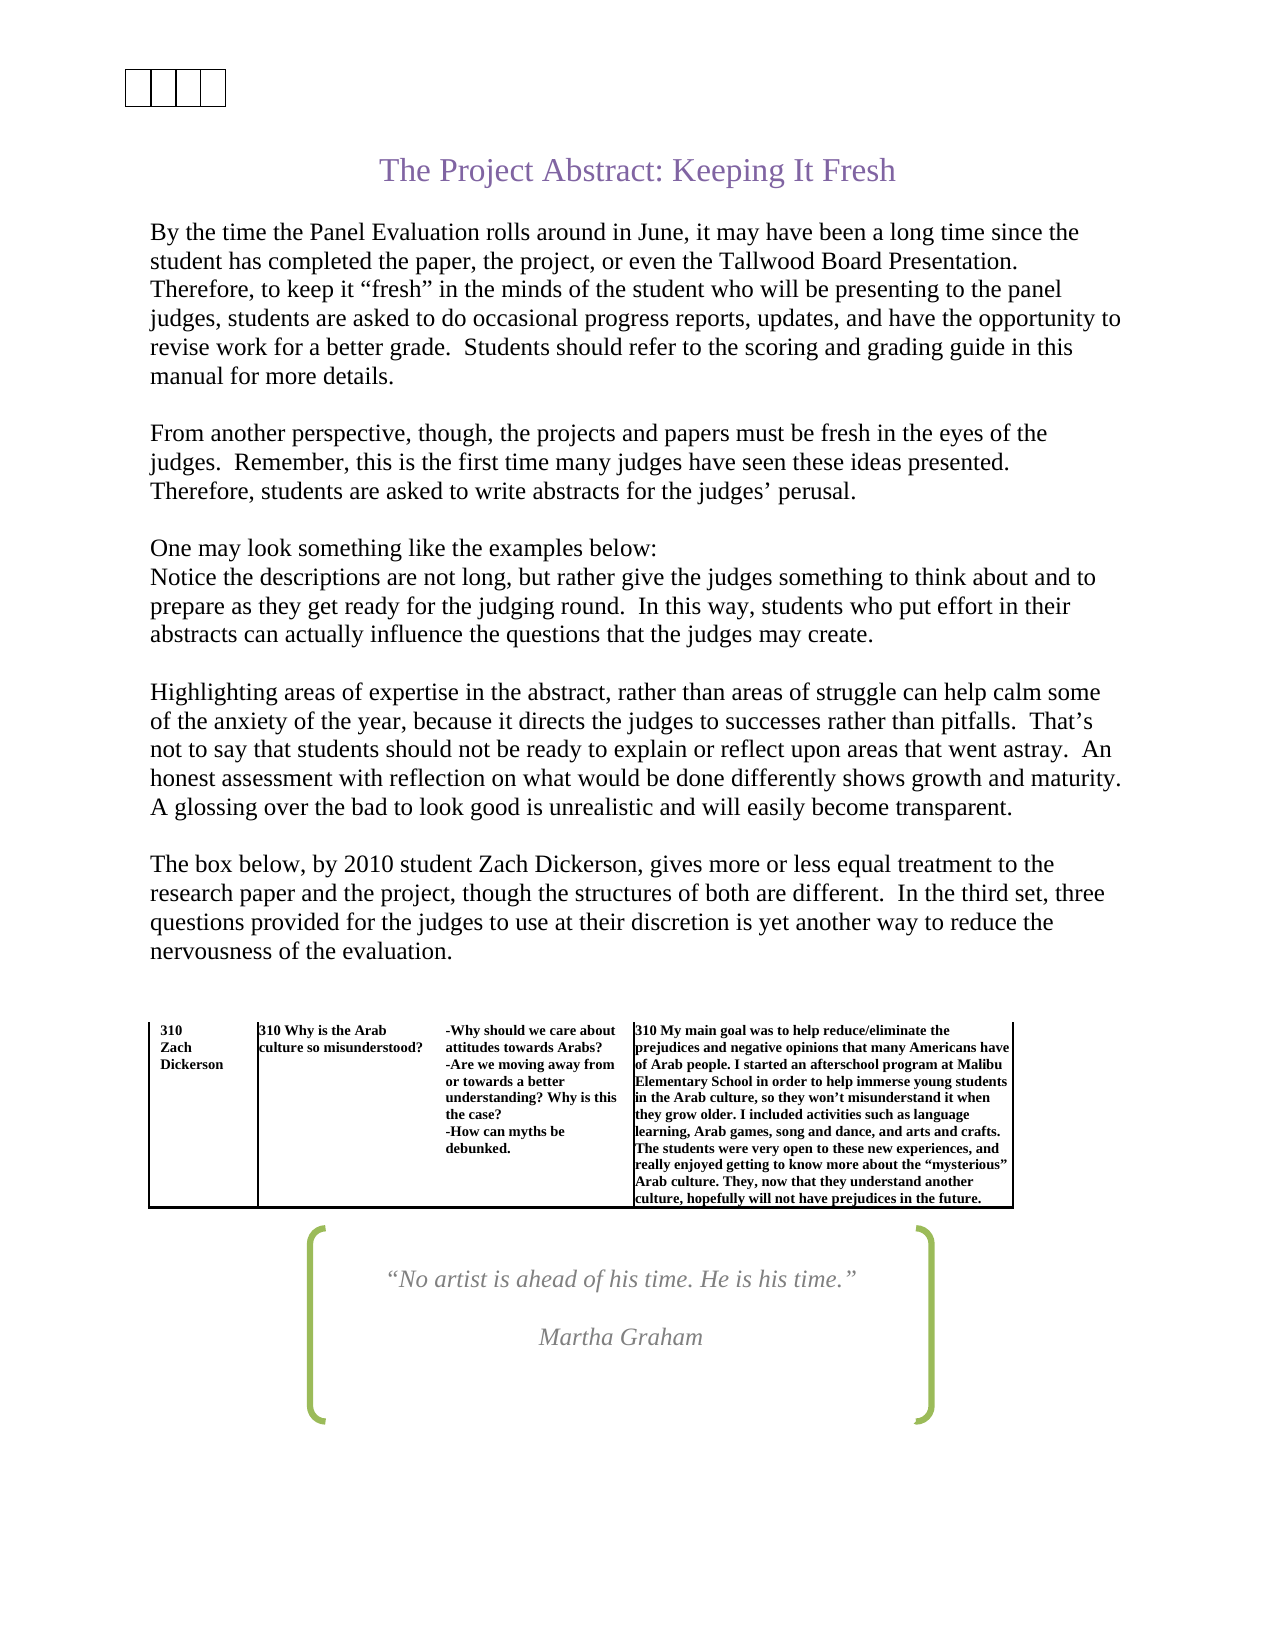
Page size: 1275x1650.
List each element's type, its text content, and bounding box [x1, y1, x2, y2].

table_header 310 Why is the Arab culture so misunderstood? [259, 1022, 434, 1206]
text By the time the Panel Evaluation rolls around in June, it may have been a long time since the student has completed the paper, the project, or even the Tallwood Board Presentation. Therefore, to keep it “fresh” in the minds of the student who will be presenting to the panel judges, students are asked to do occasional progress reports, updates, and have the opportunity to revise work for a better grade. Students should refer to the scoring and grading guide in this manual for more details. [150, 217, 1125, 389]
table_header -Why should we care about attitudes towards Arabs? -Are we moving away from or towards a better understanding? Why is this the case? -How can myths be debunked. [434, 1022, 633, 1206]
text From another perspective, though, the projects and papers must be fresh in the eyes of the judges. Remember, this is the first time many judges have seen these ideas presented. Therefore, students are asked to write abstracts for the judges’ perusal. [150, 418, 1125, 504]
text The Project Abstract: Keeping It Fresh [150, 150, 1125, 188]
text Highlighting areas of expertise in the abstract, rather than areas of struggle can help calm some of the anxiety of the year, because it directs the judges to successes rather than pitfalls. That’s not to say that students should not be ready to explain or reflect upon areas that went astray. An honest assessment with reflection on what would be done differently shows growth and maturity. A glossing over the bad to look good is unrealistic and will easily become transparent. [150, 677, 1125, 821]
text One may look something like the examples below: [150, 533, 1125, 562]
table_header 310 My main goal was to help reduce/eliminate the prejudices and negative opinions that many Americans have of Arab people. I started an afterschool program at Malibu Elementary School in order to help immerse young students in the Arab culture, so they won’t misunderstand it when they grow older. I included activities such as language learning, Arab games, song and dance, and arts and crafts. The students were very open to these new experiences, and really enjoyed getting to know more about the “mysterious” Arab culture. They, now that they understand another culture, hopefully will not have prejudices in the future. [635, 1022, 1012, 1206]
table_header 310 Zach Dickerson [150, 1022, 257, 1206]
text Notice the descriptions are not long, but rather give the judges something to think about and to prepare as they get ready for the judging round. In this way, students who put effort in their abstracts can actually influence the questions that the judges may create. [150, 562, 1125, 648]
text The box below, by 2010 student Zach Dickerson, gives more or less equal treatment to the research paper and the project, though the structures of both are different. In the third set, three questions provided for the judges to use at their discretion is yet another way to reduce the nervousness of the evaluation. [150, 849, 1125, 964]
